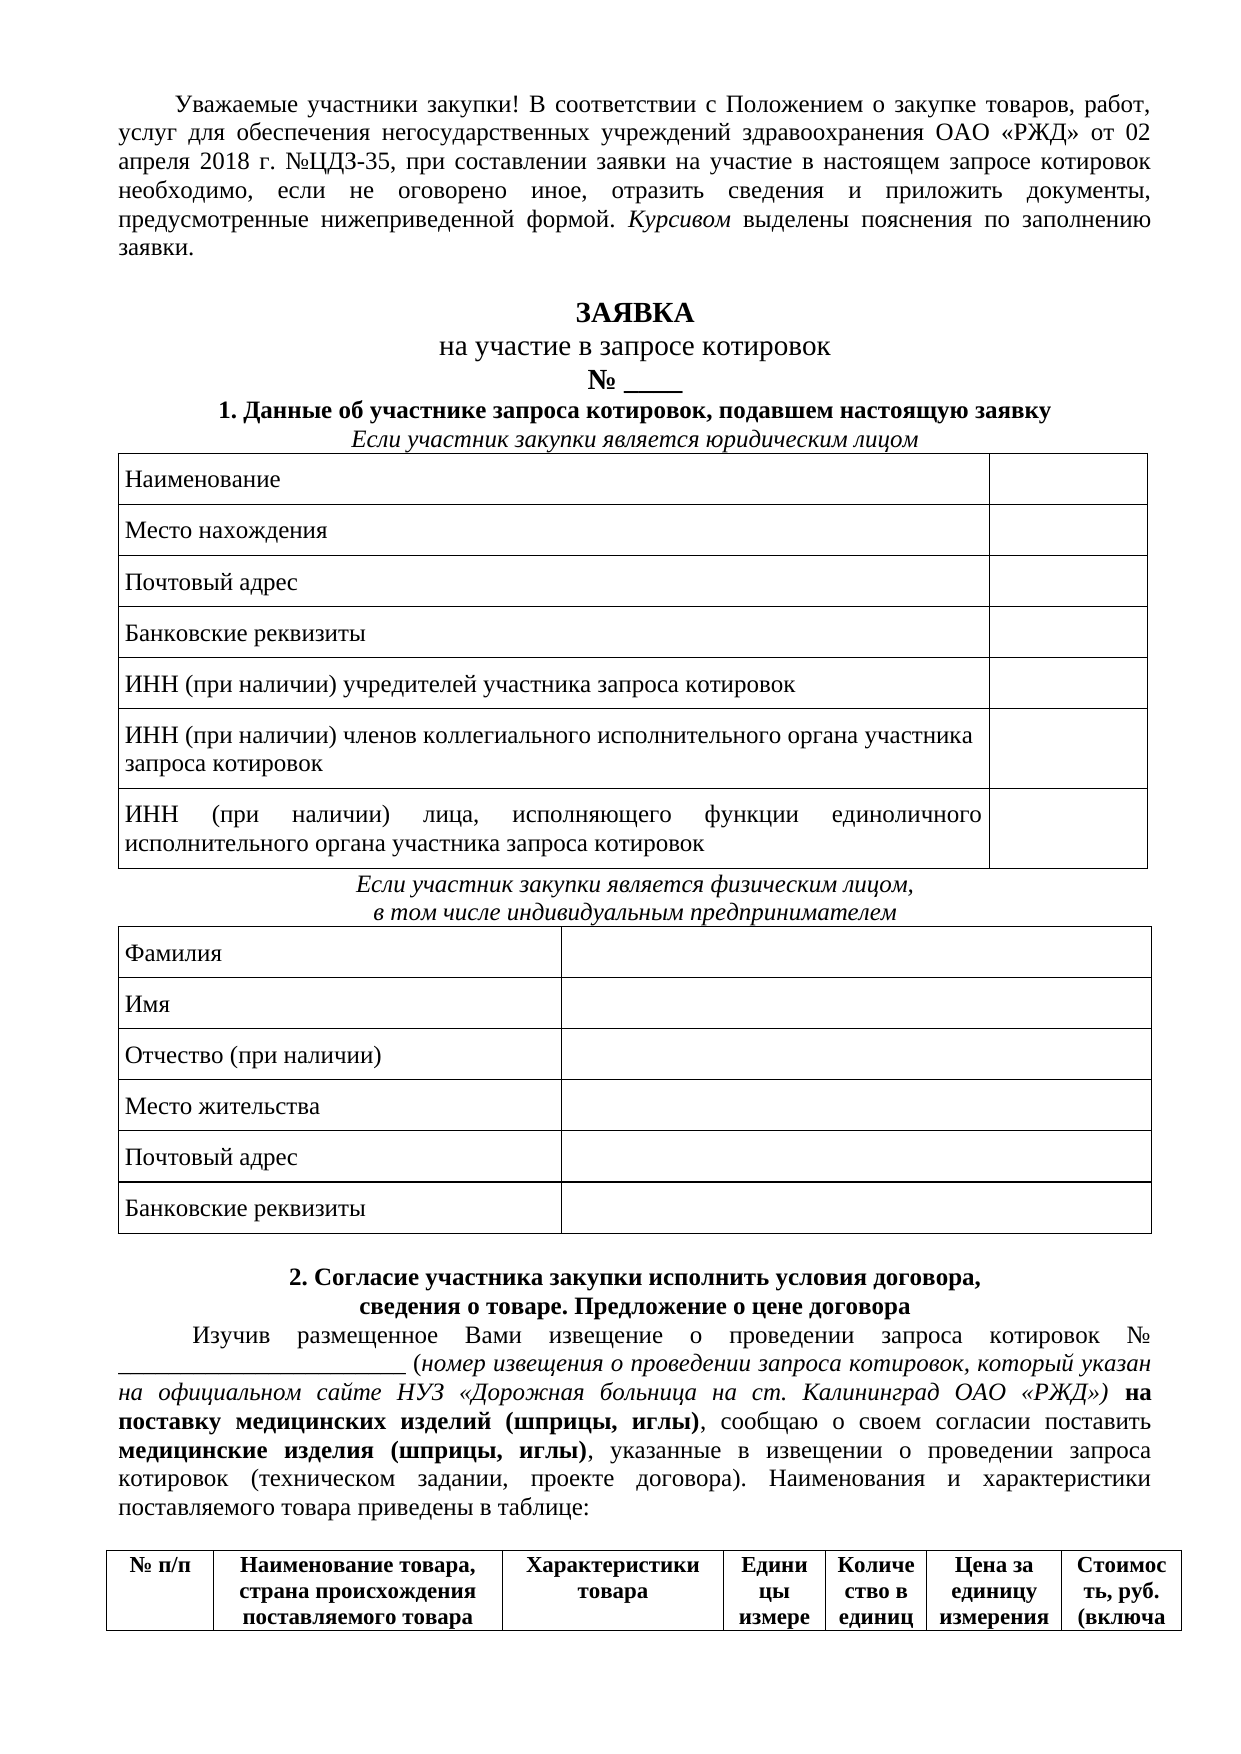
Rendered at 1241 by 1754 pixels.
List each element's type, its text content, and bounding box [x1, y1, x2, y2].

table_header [927, 1551, 1061, 1630]
table_cell Банковские реквизиты [119, 1183, 561, 1232]
text сведения о товаре. Предложение о цене договора [118, 1291, 1152, 1320]
table_cell Банковские реквизиты [119, 607, 989, 657]
table_header Единицы измерения [724, 1551, 825, 1630]
text Уважаемые участники закупки! В соответствии с Положением о закупке товаров, работ, услуг для обеспечения негосударственных учреждений здравоохранения ОАО «РЖД» от 02 апреля 2018 г. №ЦДЗ-35, при составлении заявки на участие в настоящем запросе котировок необходимо, если не оговорено иное, отразить сведения и приложить документы, предусмотренные нижеприведенной формой. Курсивом выделены пояснения по заполнению заявки. [118, 89, 1152, 261]
table_cell ИНН (при наличии) учредителей участника запроса котировок [119, 658, 989, 708]
table_cell [990, 658, 1147, 708]
text на участие в запросе котировок [118, 328, 1152, 362]
table_cell [990, 709, 1147, 788]
table_cell [990, 607, 1147, 657]
table_cell Отчество (при наличии) [119, 1029, 561, 1079]
table_cell Почтовый адрес [119, 1131, 561, 1181]
table_cell Почтовый адрес [119, 556, 989, 606]
table_cell [562, 1029, 1151, 1079]
text 1. Данные об участнике запроса котировок, подавшем настоящую заявку [118, 395, 1152, 424]
table_cell [562, 1080, 1151, 1130]
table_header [826, 1551, 926, 1630]
text Если участник закупки является физическим лицом, [118, 869, 1152, 897]
table_cell ИНН (при наличии) лица, исполняющего функции единоличного исполнительного органа участника запроса котировок [119, 789, 989, 868]
text ЗАЯВКА [118, 295, 1152, 328]
text 2. Согласие участника закупки исполнить условия договора, [118, 1262, 1152, 1291]
text Если участник закупки является юридическим лицом [118, 424, 1152, 453]
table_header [214, 1551, 502, 1630]
table_cell Место жительства [119, 1080, 561, 1130]
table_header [503, 1551, 723, 1630]
text в том числе индивидуальным предпринимателем [118, 897, 1152, 926]
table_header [1062, 1551, 1181, 1630]
table_header [990, 454, 1147, 504]
table_cell Имя [119, 978, 561, 1028]
table_header № п/п [107, 1551, 213, 1630]
table_cell [990, 556, 1147, 606]
table_header Наименование [119, 454, 989, 504]
table_header Фамилия [119, 927, 561, 977]
table_cell Место нахождения [119, 505, 989, 555]
table_cell ИНН (при наличии) членов коллегиального исполнительного органа участника запроса котировок [119, 709, 989, 788]
table_cell [990, 505, 1147, 555]
table_cell [990, 789, 1147, 868]
table_cell [562, 1183, 1151, 1232]
text Изучив размещенное Вами извещение о проведении запроса котировок № _______________________ (номер извещения о проведении запроса котировок, который указан на официальном сайте НУЗ «Дорожная больница на ст. Калининград ОАО «РЖД») на поставку медицинских изделий (шприцы, иглы), сообщаю о своем согласии поставить медицинские изделия (шприцы, иглы), указанные в извещении о проведении запроса котировок (техническом задании, проекте договора). Наименования и характеристики поставляемого товара приведены в таблице: [118, 1320, 1152, 1521]
table_cell [562, 1131, 1151, 1181]
table_header [562, 927, 1151, 977]
text № ____ [118, 362, 1152, 395]
table_cell [562, 978, 1151, 1028]
